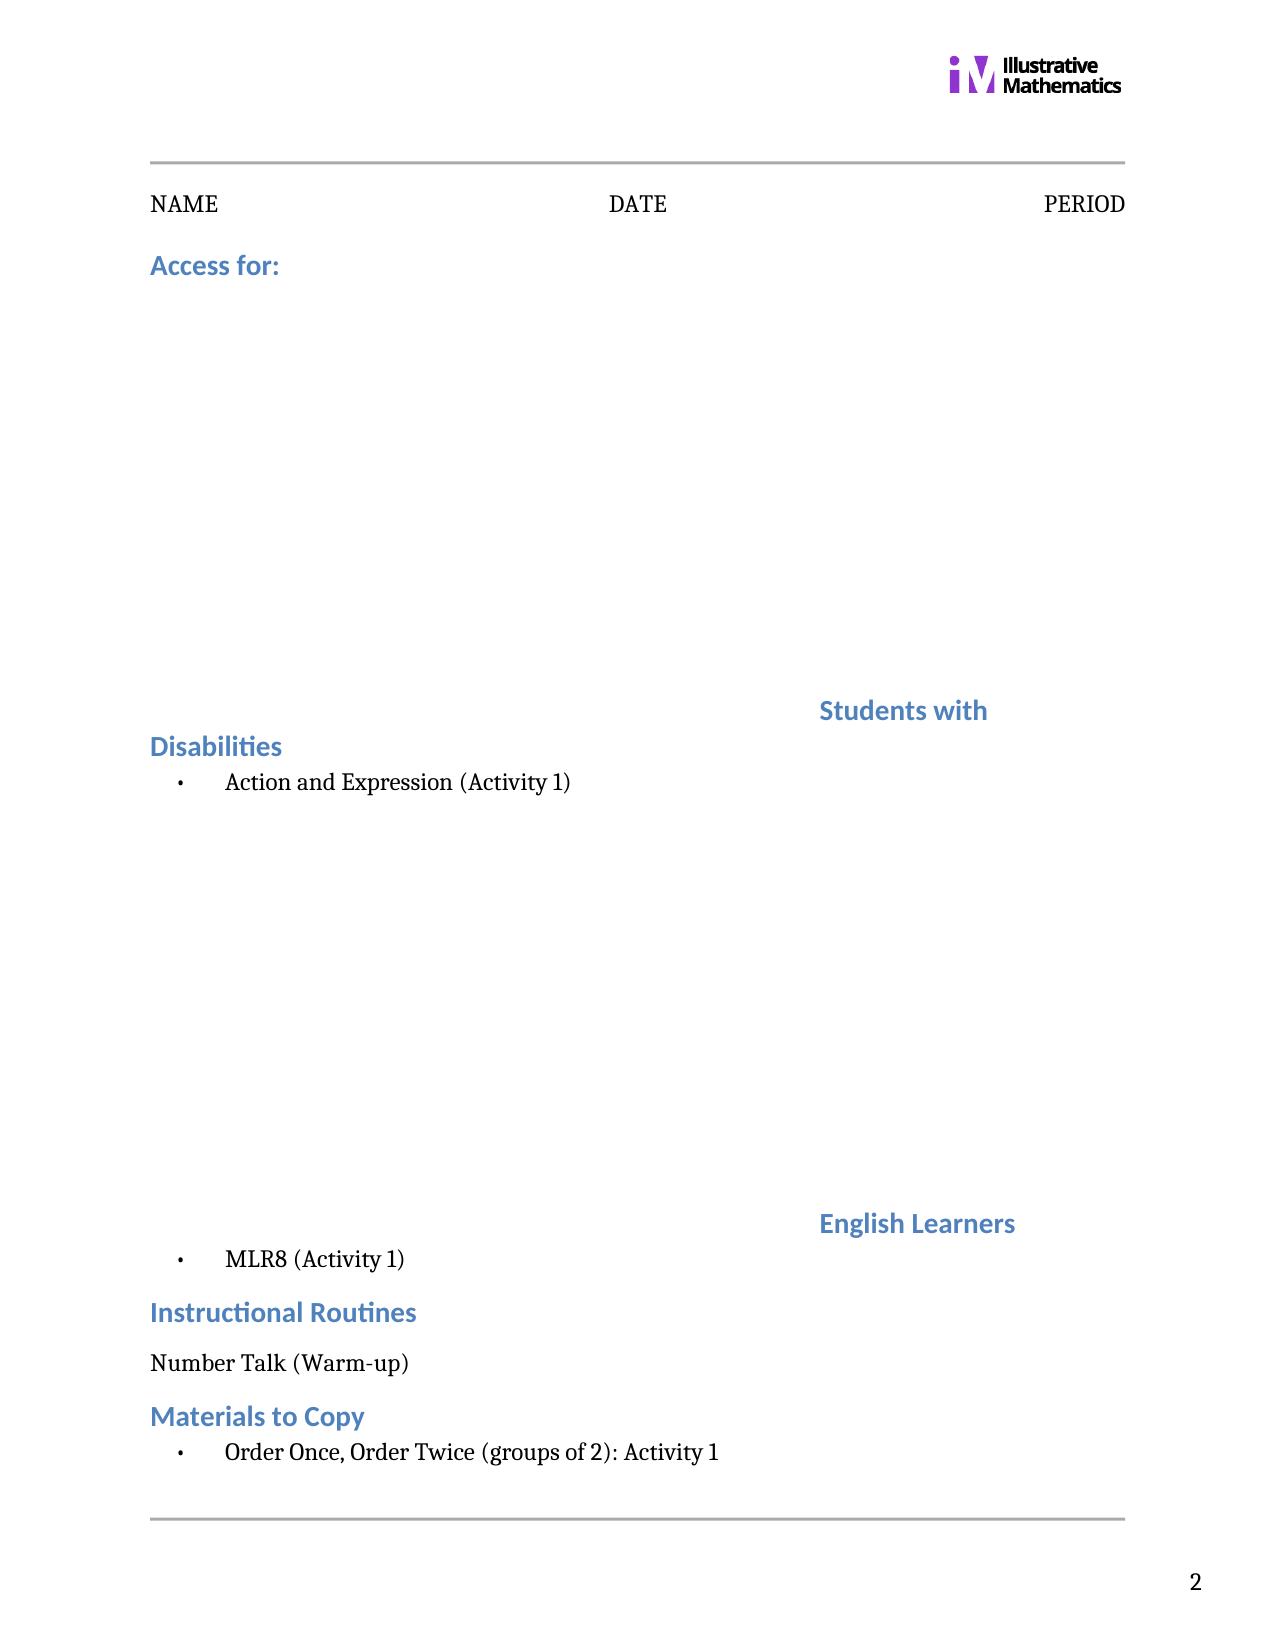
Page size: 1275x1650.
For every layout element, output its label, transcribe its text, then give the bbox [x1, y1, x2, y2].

text Number Talk (Warm-up) [150, 1349, 1125, 1377]
subtitle Instructional Routines [150, 1294, 1125, 1330]
subtitle English Learners [150, 817, 1125, 1241]
subtitle Materials to Copy [150, 1398, 1125, 1434]
list Order Once, Order Twice (groups of 2): Activity 1 [175, 1438, 1125, 1466]
picture [949, 55, 1121, 93]
subtitle Students with Disabilities [150, 304, 1125, 764]
list Action and Expression (Activity 1) [175, 767, 1125, 796]
list MLR8 (Activity 1) [175, 1245, 1125, 1273]
subtitle Access for: [150, 247, 1125, 283]
